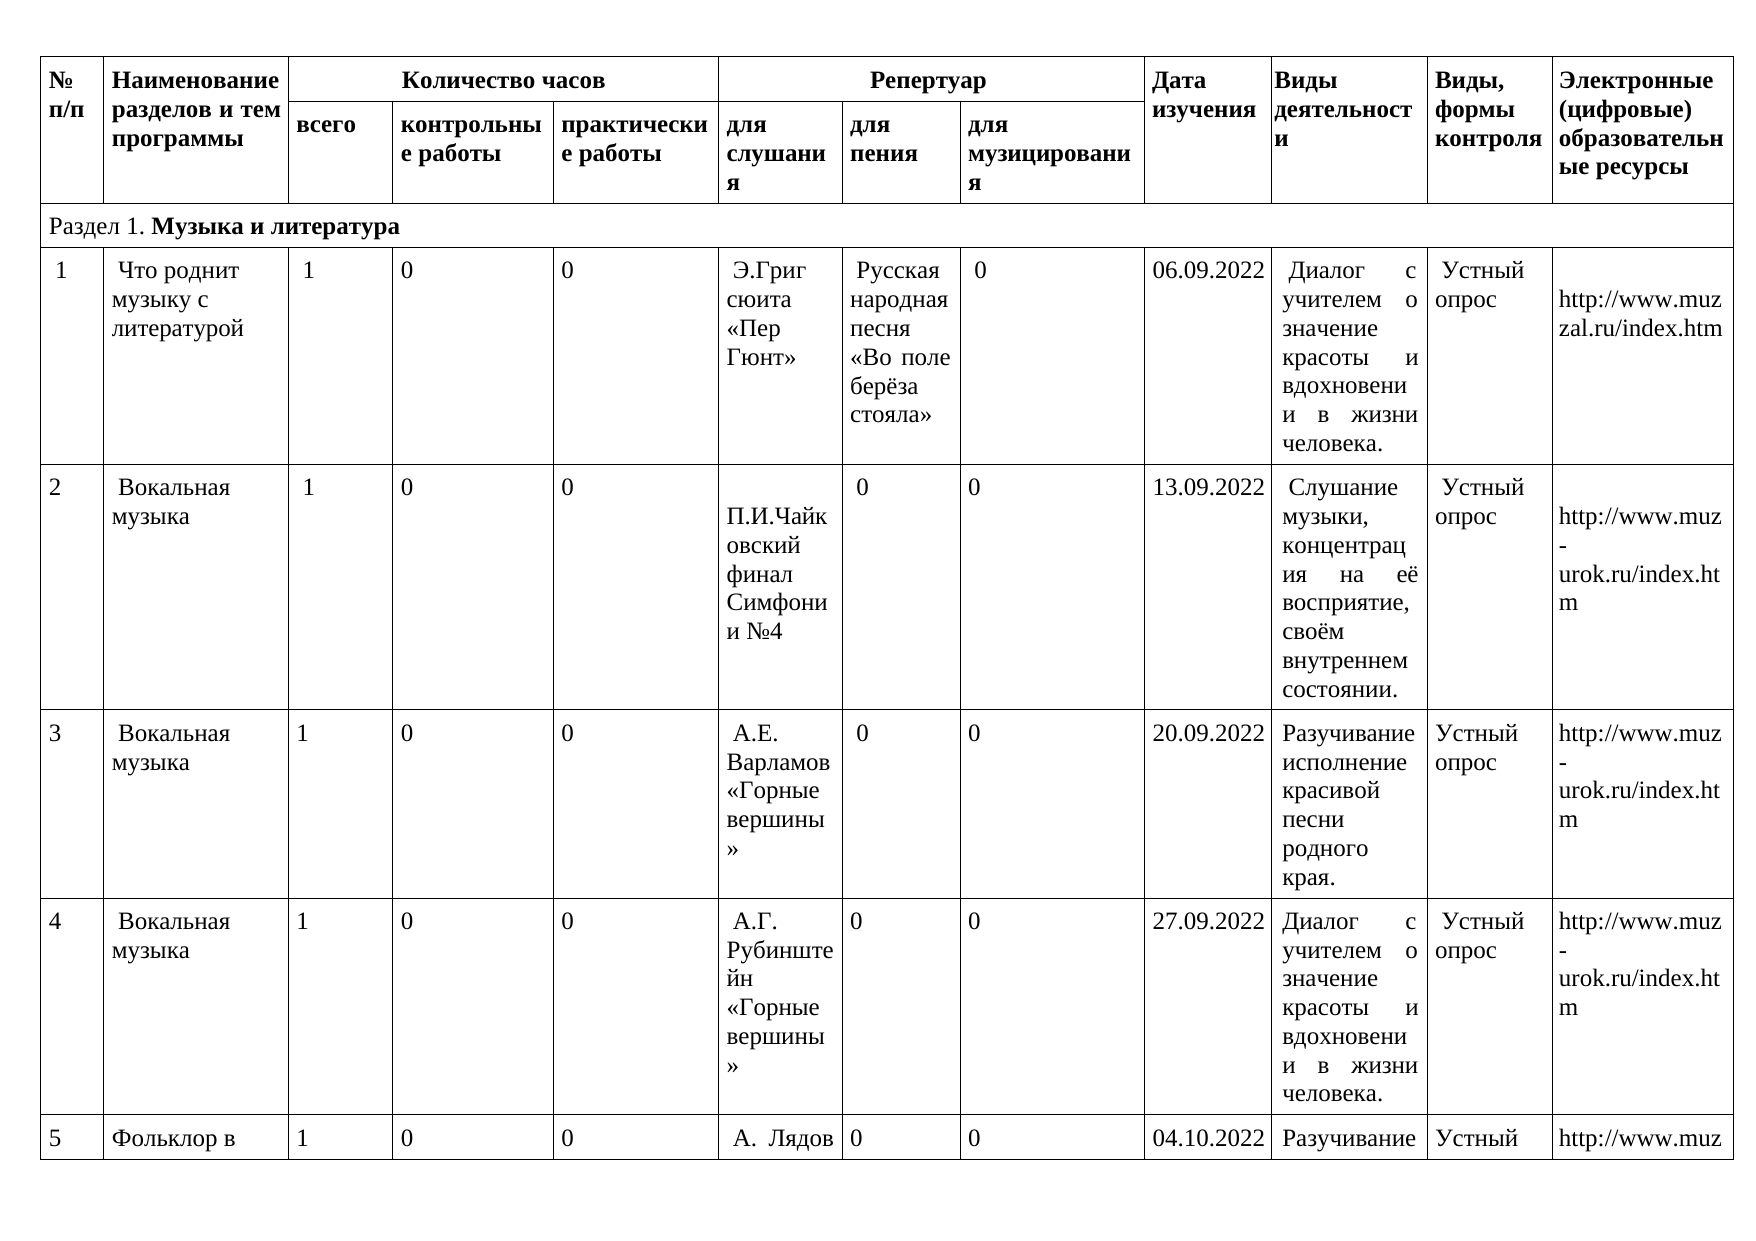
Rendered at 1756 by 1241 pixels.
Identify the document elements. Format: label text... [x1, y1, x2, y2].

table_cell 06.09.2022 [1145, 248, 1271, 464]
table_cell 1 [289, 899, 392, 1114]
table_cell 1 [289, 1115, 392, 1159]
table_cell А. Лядов [719, 1115, 842, 1159]
table_cell Разучивание исполнение красивой песни родного края. [1272, 710, 1427, 897]
table_cell 0 [393, 465, 553, 709]
table_cell Устный опрос [1428, 465, 1552, 709]
table_cell 0 [843, 465, 960, 709]
table_cell Слушание музыки, концентрац ия на её восприятие, своём внутреннем состоянии. [1272, 465, 1427, 709]
table_cell Разучивание [1272, 1115, 1427, 1159]
table_header Репертуар [719, 57, 1144, 101]
table_cell 0 [843, 1115, 960, 1159]
table_cell http://www.muz - urok.ru/index.ht m [1553, 465, 1733, 709]
table_cell 0 [554, 248, 718, 464]
table_cell Устный опрос [1428, 899, 1552, 1114]
table_cell всего [289, 102, 392, 203]
table_cell 0 [961, 1115, 1144, 1159]
table_cell 20.09.2022 [1145, 710, 1271, 897]
table_cell 0 [961, 899, 1144, 1114]
table_header Дата изучения [1145, 57, 1271, 203]
table_cell 04.10.2022 [1145, 1115, 1271, 1159]
table_cell Диалог с учителем о значение красоты и вдохновени и в жизни человека. [1272, 899, 1427, 1114]
table_cell Устный опрос [1428, 710, 1552, 897]
table_cell А.Г. Рубинште йн «Горные вершины » [719, 899, 842, 1114]
table_cell 0 [843, 899, 960, 1114]
table_cell Раздел 1. Музыка и литература [41, 204, 1733, 247]
table_cell 1 [289, 248, 392, 464]
table_cell Э.Григ сюита «Пер Гюнт» [719, 248, 842, 464]
table_cell Вокальная музыка [104, 710, 288, 897]
table_header Количество часов [289, 57, 718, 101]
table_cell 0 [961, 248, 1144, 464]
table_cell Вокальная музыка [104, 899, 288, 1114]
table_cell Фольклор в [104, 1115, 288, 1159]
table_cell 0 [554, 899, 718, 1114]
table_cell http://www.muz - urok.ru/index.ht m [1553, 710, 1733, 897]
table_cell 0 [554, 465, 718, 709]
table_cell Что роднит музыку с литературой [104, 248, 288, 464]
table_cell 0 [554, 1115, 718, 1159]
table_cell 0 [393, 899, 553, 1114]
table_header Виды, формы контроля [1428, 57, 1552, 203]
table_cell Устный [1428, 1115, 1552, 1159]
table_cell 5 [41, 1115, 103, 1159]
table_cell контрольны е работы [393, 102, 553, 203]
table_cell для пения [843, 102, 960, 203]
table_cell 4 [41, 899, 103, 1114]
table_cell для слушани я [719, 102, 842, 203]
table_cell 0 [961, 710, 1144, 897]
table_cell 0 [393, 248, 553, 464]
table_cell 13.09.2022 [1145, 465, 1271, 709]
table_cell 0 [961, 465, 1144, 709]
table_cell 0 [843, 710, 960, 897]
table_cell для музицировани я [961, 102, 1144, 203]
table_cell 3 [41, 710, 103, 897]
table_cell 2 [41, 465, 103, 709]
table_cell 0 [393, 1115, 553, 1159]
table_cell 0 [554, 710, 718, 897]
table_cell Русская народная песня «Во поле берёза стояла» [843, 248, 960, 464]
table_cell http://www.muz [1553, 1115, 1733, 1159]
table_cell 1 [289, 465, 392, 709]
table_cell http://www.muz zal.ru/index.htm [1553, 248, 1733, 464]
table_cell Вокальная музыка [104, 465, 288, 709]
table_cell Диалог с учителем о значение красоты и вдохновени и в жизни человека. [1272, 248, 1427, 464]
table_cell http://www.muz - urok.ru/index.ht m [1553, 899, 1733, 1114]
table_cell 0 [393, 710, 553, 897]
table_cell практически е работы [554, 102, 718, 203]
table_cell 1 [41, 248, 103, 464]
table_cell 1 [289, 710, 392, 897]
table_header Электронные (цифровые) образовательн ые ресурсы [1553, 57, 1733, 203]
table_header Наименование разделов и тем программы [104, 57, 288, 203]
table_cell 27.09.2022 [1145, 899, 1271, 1114]
table_cell А.Е. Варламов «Горные вершины » [719, 710, 842, 897]
table_header Виды деятельност и [1272, 57, 1427, 203]
table_cell Устный опрос [1428, 248, 1552, 464]
table_header № п/п [41, 57, 103, 203]
table_cell П.И.Чайк овский финал Симфони и №4 [719, 465, 842, 709]
